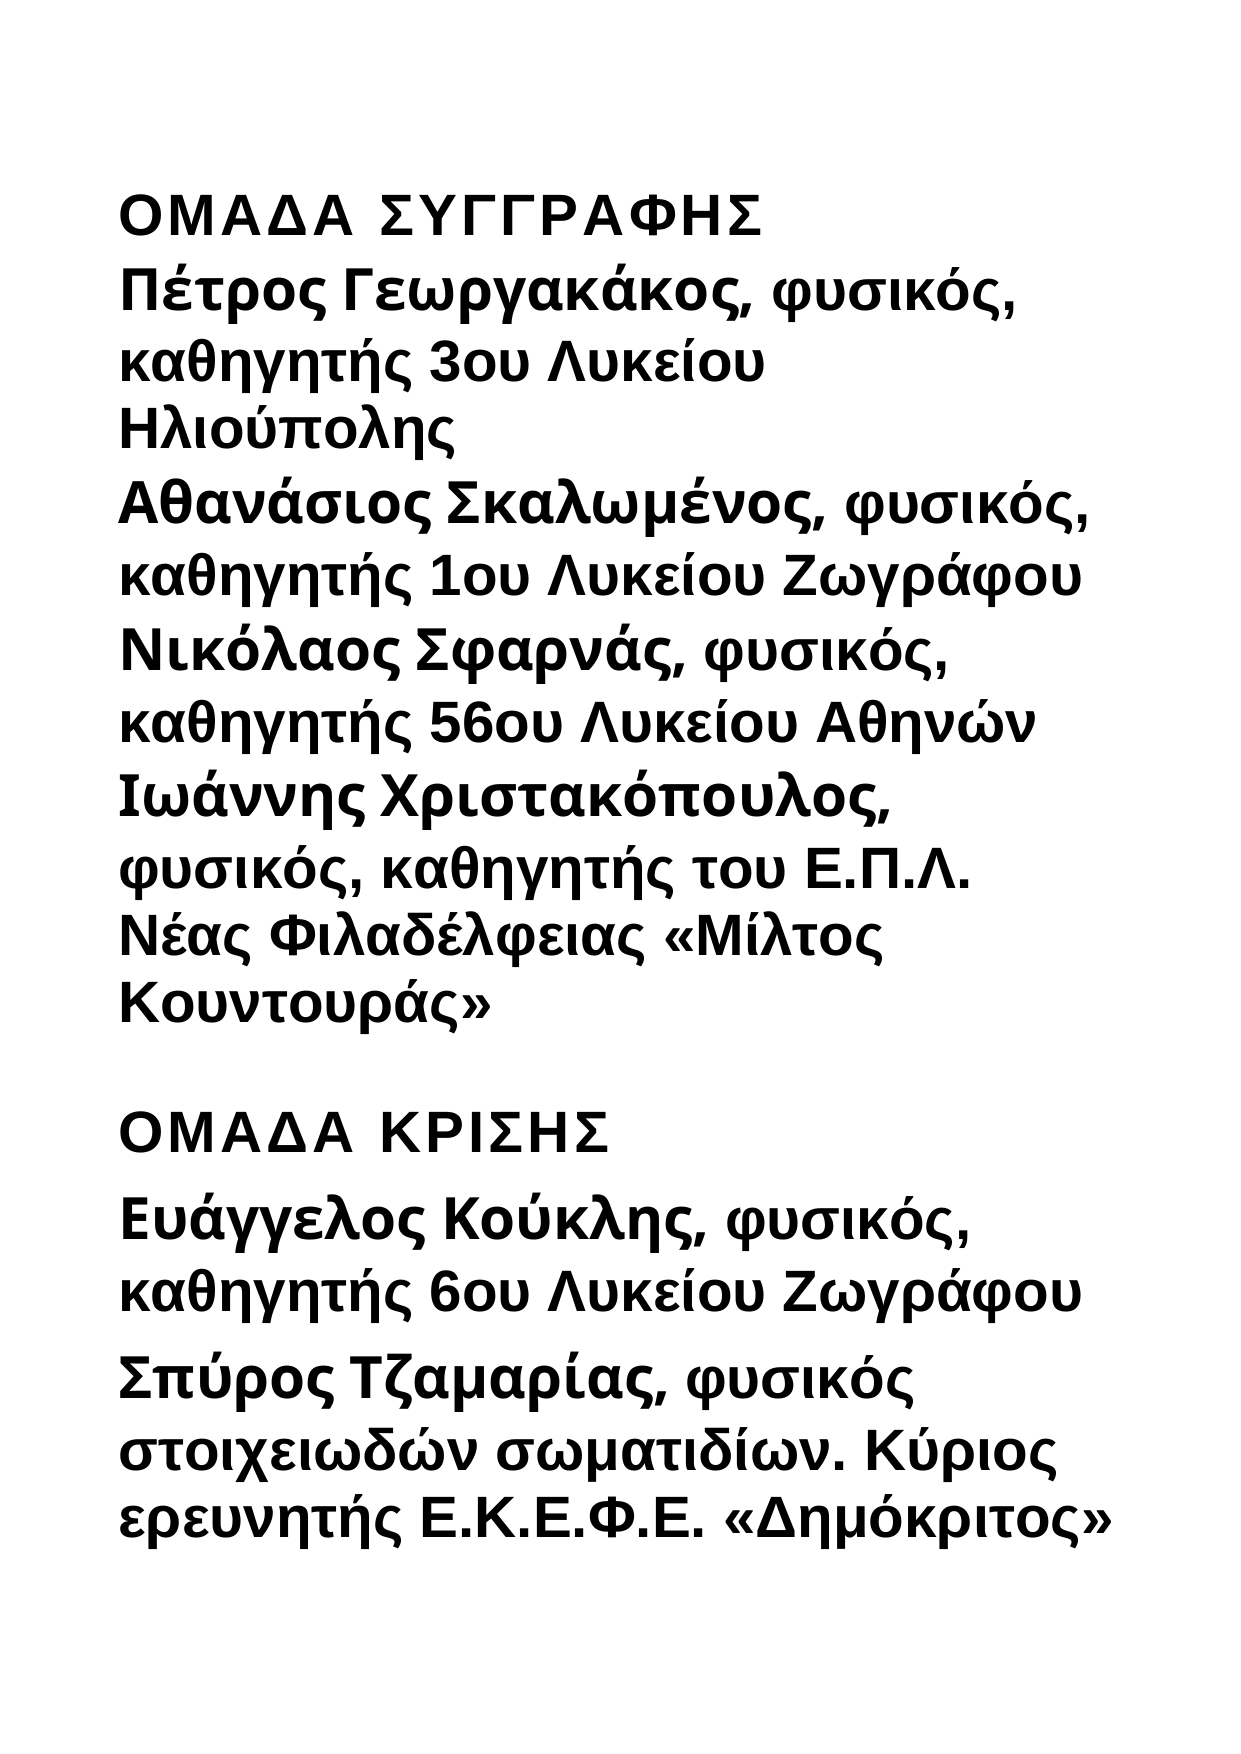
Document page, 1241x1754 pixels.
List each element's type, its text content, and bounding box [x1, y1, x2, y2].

text Ιωάννης Χριστακόπουλος, φυσικός, καθηγητής του Ε.Π.Λ. Νέας Φιλαδέλφειας «Μίλτος Κουντουράς» [118, 754, 1122, 1035]
text Αθανάσιος Σκαλωμένος, φυσικός, καθηγητής 1ου Λυκείου Ζωγράφου [118, 461, 1122, 608]
text Πέτρος Γεωργακάκος, φυσικός, καθηγητής 3ου Λυκείου Ηλιούπολης [118, 248, 1122, 461]
text ΟΜΑΔΑ ΣΥΓΓΡΑΦΗΣ [118, 181, 1122, 248]
text Νικόλαος Σφαρνάς, φυσικός, καθηγητής 56ου Λυκείου Αθηνών [118, 608, 1122, 754]
text ΟΜΑΔΑ ΚΡΙΣΗΣ [118, 1098, 1122, 1165]
text Ευάγγελος Κούκλης, φυσικός, καθηγητής 6ου Λυκείου Ζωγράφου [118, 1177, 1122, 1324]
text Σπύρος Τζαμαρίας, φυσικός στοιχειωδών σωματιδίων. Κύριος ερευνητής Ε.Κ.Ε.Φ.Ε. «Δημόκριτος» [118, 1336, 1122, 1550]
